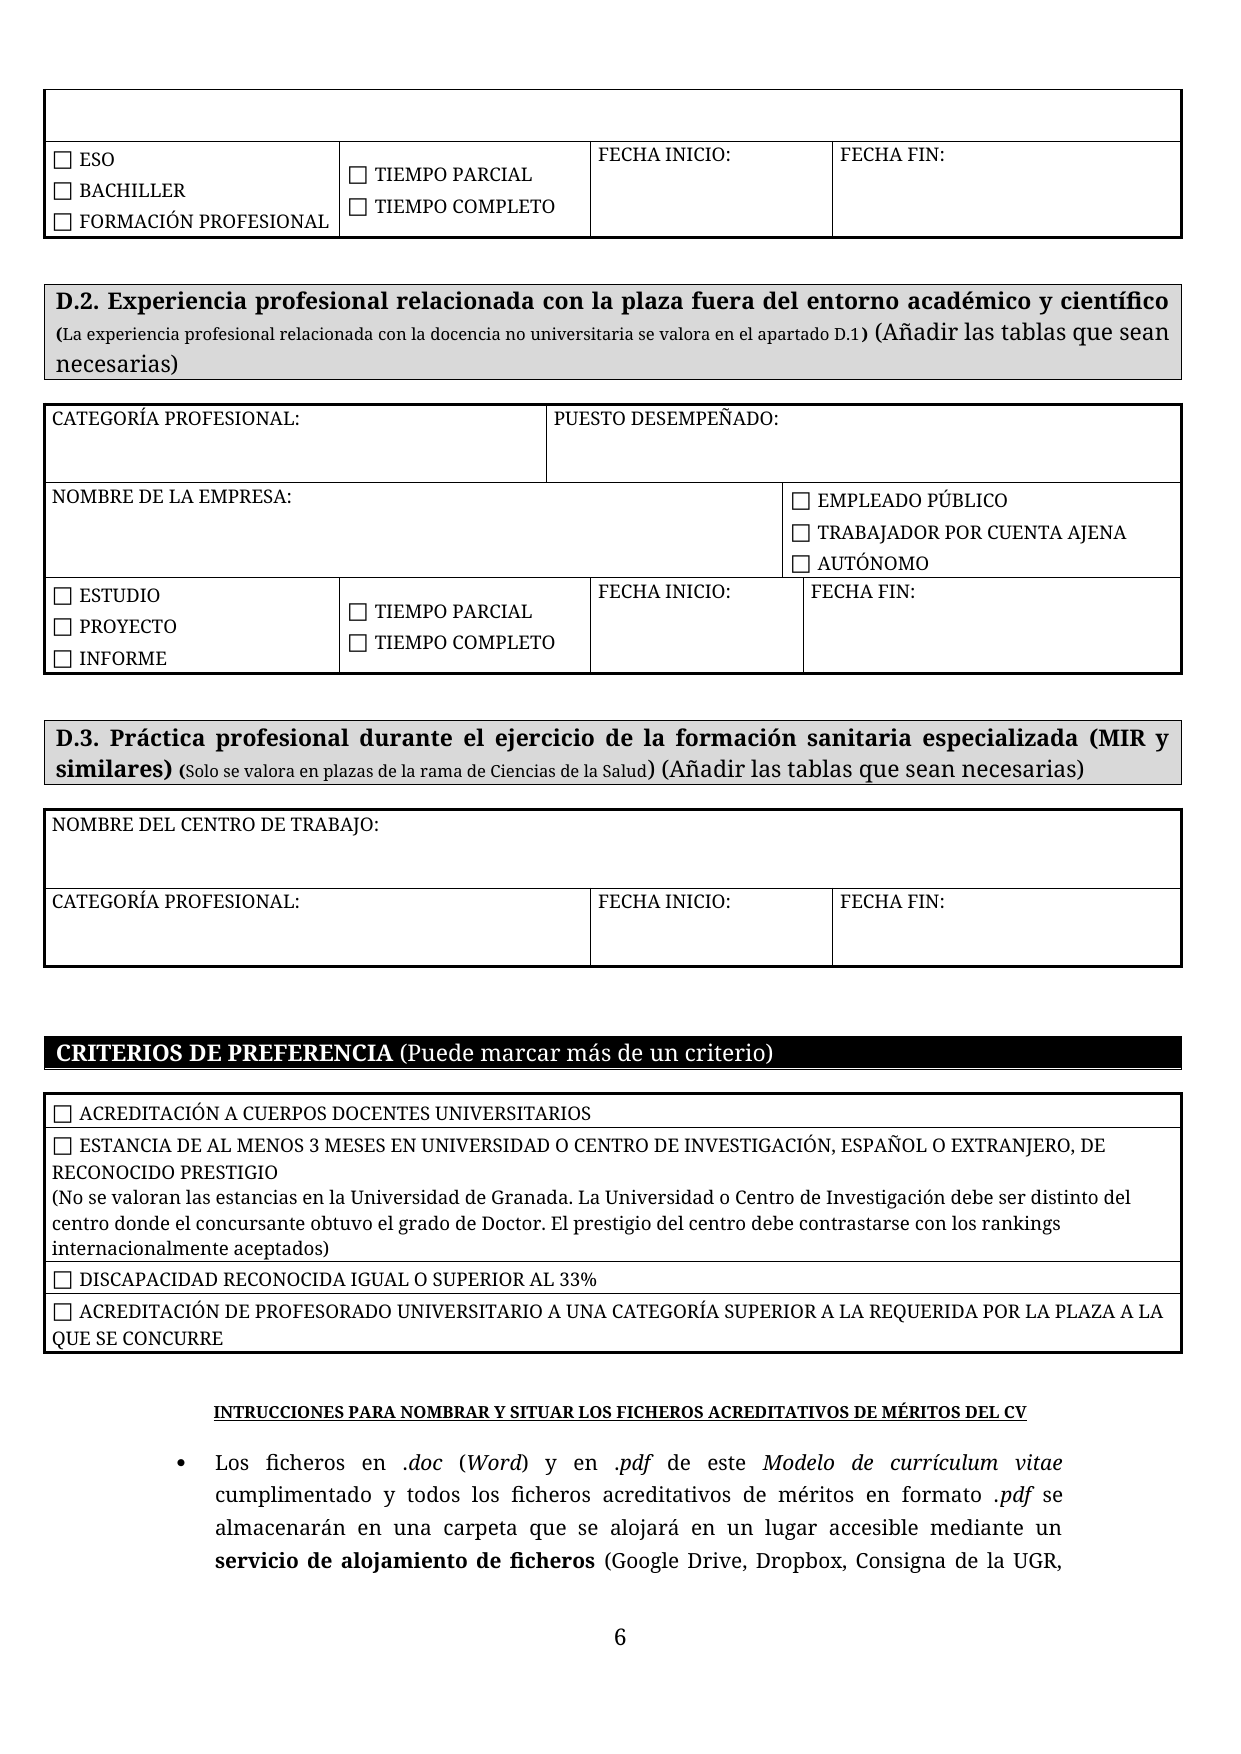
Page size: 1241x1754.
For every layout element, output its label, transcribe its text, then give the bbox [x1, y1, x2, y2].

table_cell □ DISCAPACIDAD RECONOCIDA IGUAL O SUPERIOR AL 33% [46, 1262, 1180, 1293]
table_cell FECHA INICIO: [591, 889, 832, 965]
table_cell FECHA INICIO: [591, 142, 832, 236]
table_cell □ ACREDITACIÓN DE PROFESORADO UNIVERSITARIO A UNA CATEGORÍA SUPERIOR A LA REQUERIDA POR LA PLAZA A LA QUE SE CONCURRE [46, 1294, 1180, 1351]
table_header CRITERIOS DE PREFERENCIA (Puede marcar más de un criterio) [45, 1037, 1181, 1068]
table_cell FECHA INICIO: [591, 578, 803, 672]
table_cell □ EMPLEADO PÚBLICO □ TRABAJADOR POR CUENTA AJENA □ AUTÓNOMO [783, 483, 1180, 577]
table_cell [46, 90, 1180, 141]
table_header D.3. Práctica profesional durante el ejercicio de la formación sanitaria especializada (MIR y similares) (Solo se valora en plazas de la rama de Ciencias de la Salud) (Añadir las tablas que sean necesarias) [45, 721, 1181, 784]
table_cell NOMBRE DE LA EMPRESA: [46, 483, 782, 577]
table_cell □ TIEMPO PARCIAL □ TIEMPO COMPLETO [340, 142, 590, 236]
table_header D.2. Experiencia profesional relacionada con la plaza fuera del entorno académico y científico (La experiencia profesional relacionada con la docencia no universitaria se valora en el apartado D.1) (Añadir las tablas que sean necesarias) [45, 285, 1181, 379]
table_cell □ ESTANCIA DE AL MENOS 3 MESES EN UNIVERSIDAD O CENTRO DE INVESTIGACIÓN, ESPAÑOL O EXTRANJERO, DE RECONOCIDO PRESTIGIO (No se valoran las estancias en la Universidad de Granada. La Universidad o Centro de Investigación debe ser distinto del centro donde el concursante obtuvo el grado de Doctor. El prestigio del centro debe contrastarse con los rankings internacionalmente aceptados) [46, 1128, 1180, 1261]
text INTRUCCIONES PARA NOMBRAR Y SITUAR LOS FICHEROS ACREDITATIVOS DE MÉRITOS DEL CV [177, 1401, 1063, 1424]
table_header NOMBRE DEL CENTRO DE TRABAJO: [46, 811, 1180, 887]
table_cell FECHA FIN: [833, 142, 1180, 236]
table_cell FECHA FIN: [804, 578, 1180, 672]
table_header PUESTO DESEMPEÑADO: [547, 406, 1180, 482]
table_header □ ACREDITACIÓN A CUERPOS DOCENTES UNIVERSITARIOS [46, 1095, 1180, 1127]
table_cell FECHA FIN: [833, 889, 1180, 965]
table_cell □ ESO □ BACHILLER □ FORMACIÓN PROFESIONAL [46, 142, 339, 236]
table_cell □ TIEMPO PARCIAL □ TIEMPO COMPLETO [340, 578, 590, 672]
table_cell □ ESTUDIO □ PROYECTO □ INFORME [46, 578, 339, 672]
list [177, 1448, 1063, 1574]
table_header CATEGORÍA PROFESIONAL: [46, 406, 546, 482]
table_cell CATEGORÍA PROFESIONAL: [46, 889, 590, 965]
